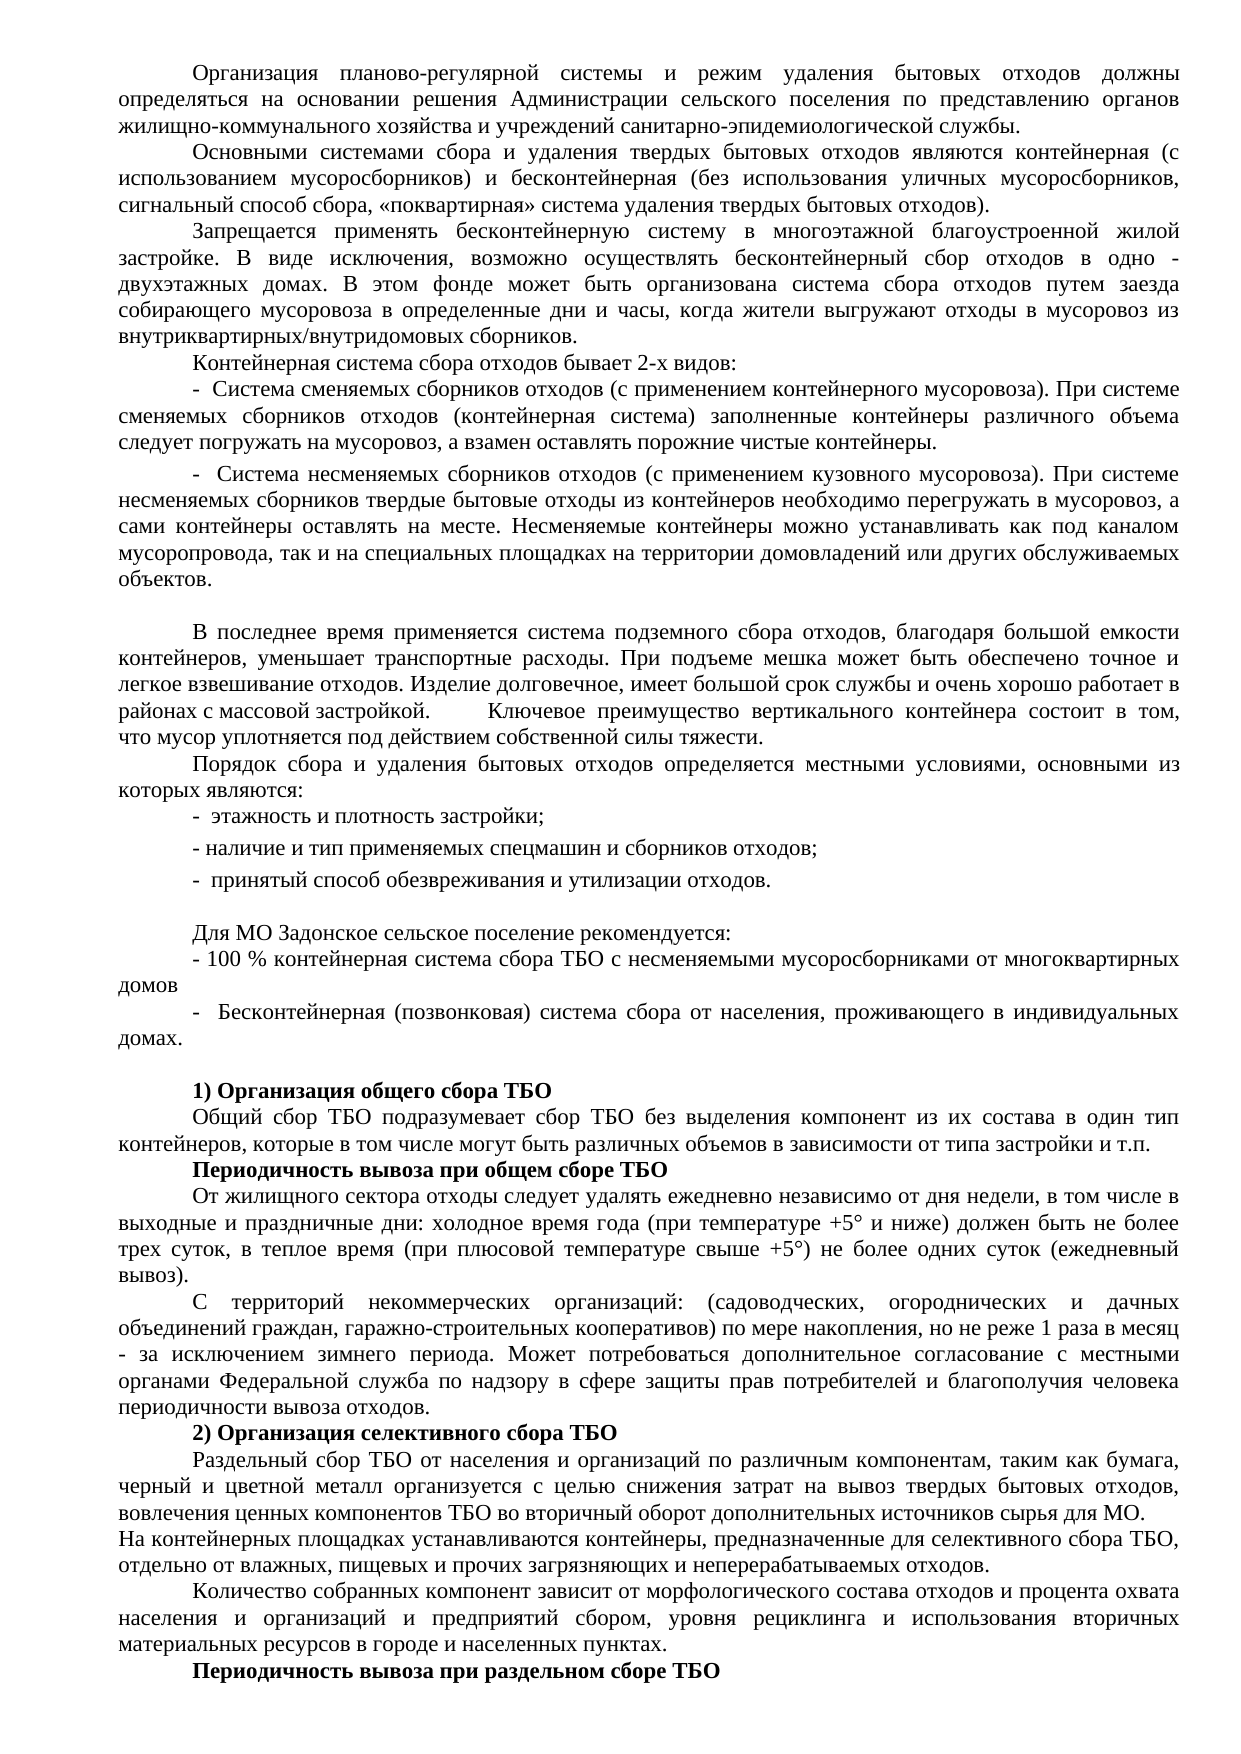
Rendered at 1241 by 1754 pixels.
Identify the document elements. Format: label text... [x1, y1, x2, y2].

text Общий сбор ТБО подразумевает сбор ТБО без выделения компонент из их состава в один тип контейнеров, которые в том числе могут быть различных объемов в зависимости от типа застройки и т.п. [118, 1103, 1181, 1156]
text 2) Организация селективного сбора ТБО [118, 1419, 1181, 1446]
text - Система сменяемых сборников отходов (с применением контейнерного мусоровоза). При системе сменяемых сборников отходов (контейнерная система) заполненные контейнеры различного объема следует погружать на мусоровоз, а взамен оставлять порожние чистые контейнеры. [118, 375, 1181, 454]
text Организация планово-регулярной системы и режим удаления бытовых отходов должны определяться на основании решения Администрации сельского поселения по представлению органов жилищно-коммунального хозяйства и учреждений санитарно-эпидемиологической службы. [118, 59, 1181, 138]
text Порядок сбора и удаления бытовых отходов определяется местными условиями, основными из которых являются: [118, 749, 1181, 802]
text 1) Организация общего сбора ТБО [118, 1077, 1181, 1103]
text Раздельный сбор ТБО от населения и организаций по различным компонентам, таким как бумага, черный и цветной металл организуется с целью снижения затрат на вывоз твердых бытовых отходов, вовлечения ценных компонентов ТБО во вторичный оборот дополнительных источников сырья для МО. [118, 1446, 1181, 1525]
text Периодичность вывоза при раздельном сборе ТБО [118, 1657, 1181, 1683]
text В последнее время применяется система подземного сбора отходов, благодаря большой емкости контейнеров, уменьшает транспортные расходы. При подъеме мешка может быть обеспечено точное и легкое взвешивание отходов. Изделие долговечное, имеет большой срок службы и очень хорошо работает в районах с массовой застройкой. Ключевое преимущество вертикального контейнера состоит в том, что мусор уплотняется под действием собственной силы тяжести. [118, 618, 1181, 749]
text - наличие и тип применяемых спецмашин и сборников отходов; [118, 834, 1181, 861]
text На контейнерных площадках устанавливаются контейнеры, предназначенные для селективного сбора ТБО, отдельно от влажных, пищевых и прочих загрязняющих и неперерабатываемых отходов. [118, 1525, 1181, 1578]
text Для МО Задонское сельское поселение рекомендуется: [118, 919, 1181, 945]
text - 100 % контейнерная система сбора ТБО с несменяемыми мусоросборниками от многоквартирных домов [118, 945, 1181, 998]
text От жилищного сектора отходы следует удалять ежедневно независимо от дня недели, в том числе в выходные и праздничные дни: холодное время года (при температуре +5° и ниже) должен быть не более трех суток, в теплое время (при плюсовой температуре свыше +5°) не более одних суток (ежедневный вывоз). [118, 1182, 1181, 1288]
text - принятый способ обезвреживания и утилизации отходов. [118, 866, 1181, 892]
text Запрещается применять бесконтейнерную систему в многоэтажной благоустроенной жилой застройке. В виде исключения, возможно осуществлять бесконтейнерный сбор отходов в одно -двухэтажных домах. В этом фонде может быть организована система сбора отходов путем заезда собирающего мусоровоза в определенные дни и часы, когда жители выгружают отходы в мусоровоз из внутриквартирных/внутридомовых сборников. [118, 217, 1181, 349]
text Количество собранных компонент зависит от морфологического состава отходов и процента охвата населения и организаций и предприятий сбором, уровня рециклинга и использования вторичных материальных ресурсов в городе и населенных пунктах. [118, 1578, 1181, 1657]
text С территорий некоммерческих организаций: (садоводческих, огороднических и дачных объединений граждан, гаражно-строительных кооперативов) по мере накопления, но не реже 1 раза в месяц - за исключением зимнего периода. Может потребоваться дополнительное согласование с местными органами Федеральной служба по надзору в сфере защиты прав потребителей и благополучия человека периодичности вывоза отходов. [118, 1288, 1181, 1419]
text - этажность и плотность застройки; [118, 802, 1181, 829]
text - Система несменяемых сборников отходов (с применением кузовного мусоровоза). При системе несменяемых сборников твердые бытовые отходы из контейнеров необходимо перегружать в мусоровоз, а сами контейнеры оставлять на месте. Несменяемые контейнеры можно устанавливать как под каналом мусоропровода, так и на специальных площадках на территории домовладений или других обслуживаемых объектов. [118, 460, 1181, 591]
text - Бесконтейнерная (позвонковая) система сбора от населения, проживающего в индивидуальных домах. [118, 998, 1181, 1051]
text Периодичность вывоза при общем сборе ТБО [118, 1156, 1181, 1182]
text Контейнерная система сбора отходов бывает 2-х видов: [118, 349, 1181, 375]
text Основными системами сбора и удаления твердых бытовых отходов являются контейнерная (с использованием мусоросборников) и бесконтейнерная (без использования уличных мусоросборников, сигнальный способ сбора, «поквартирная» система удаления твердых бытовых отходов). [118, 138, 1181, 217]
